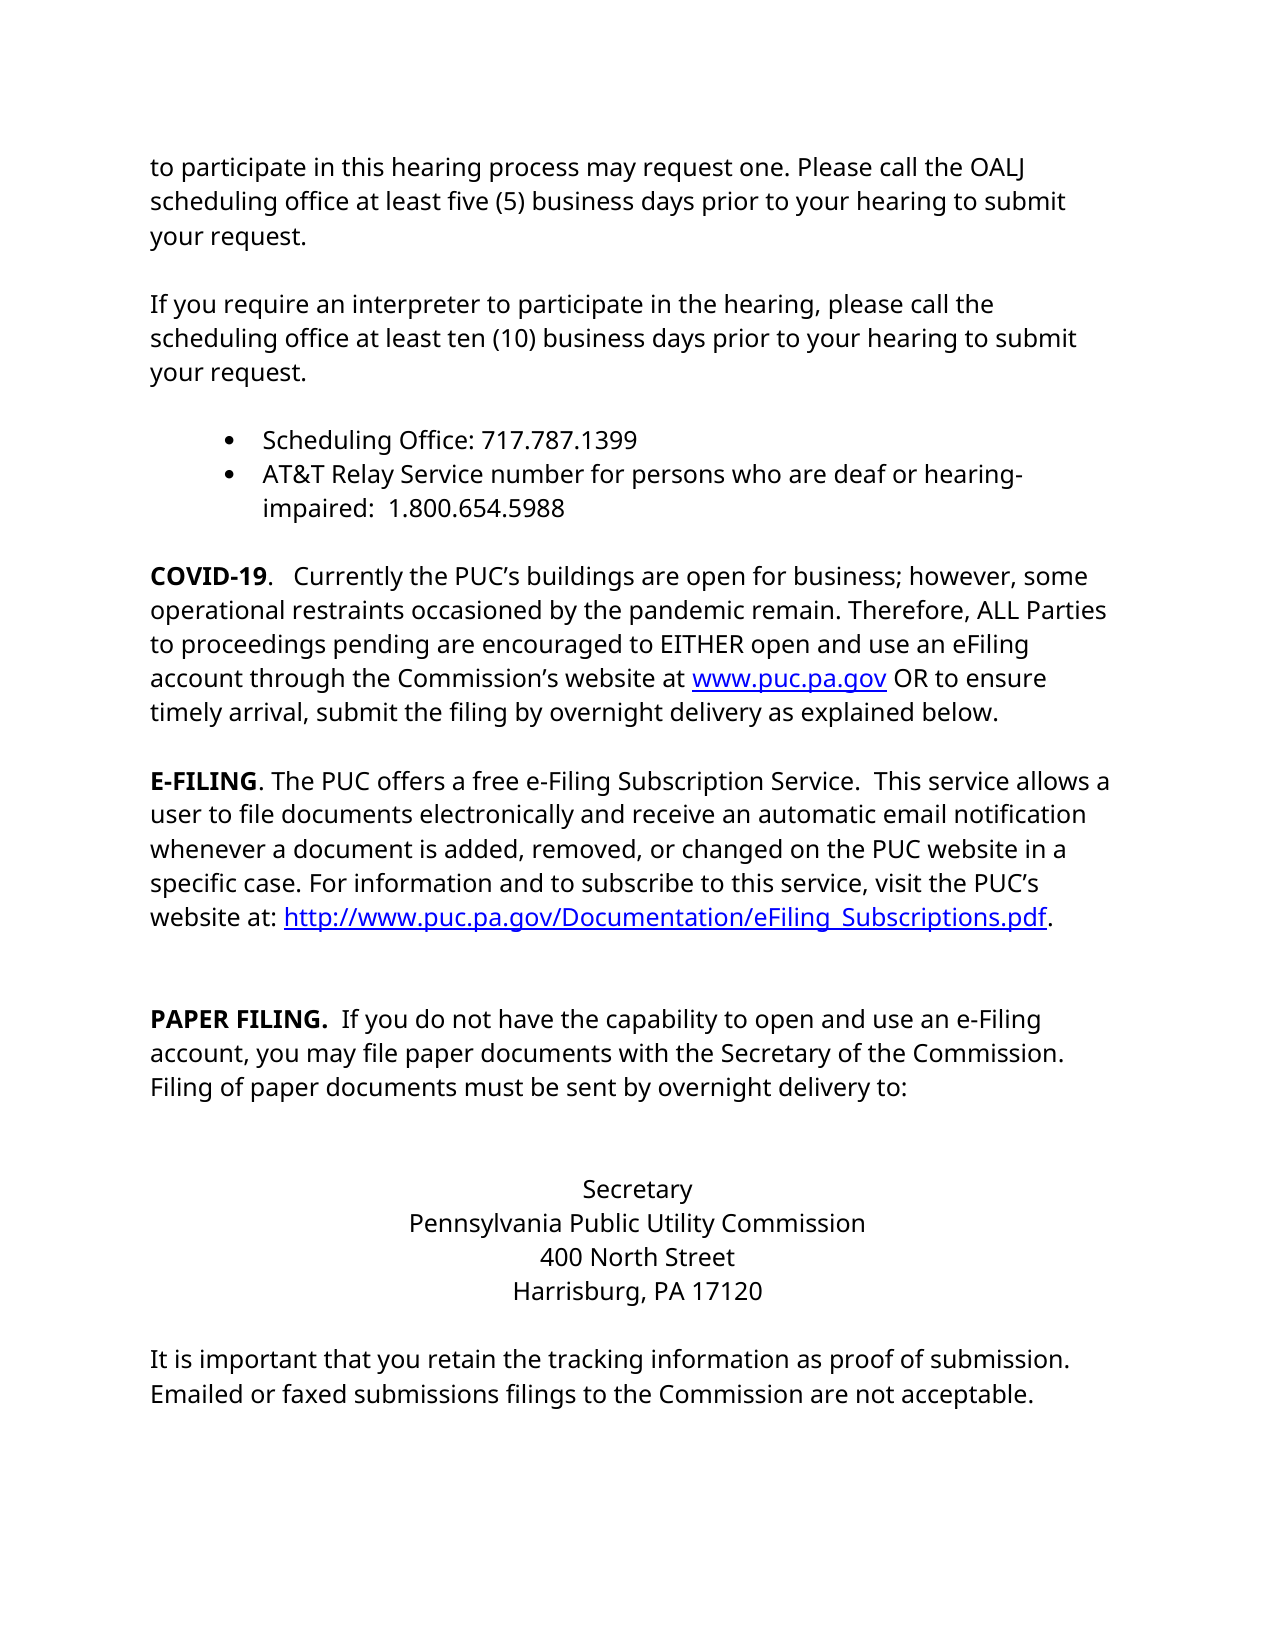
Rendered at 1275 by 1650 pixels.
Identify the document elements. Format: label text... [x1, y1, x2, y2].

list Scheduling Office: 717.787.1399 [225, 422, 1125, 457]
text PAPER FILING. If you do not have the capability to open and use an e-Filing account, you may file paper documents with the Secretary of the Commission. Filing of paper documents must be sent by overnight delivery to: [150, 1002, 1125, 1104]
text It is important that you retain the tracking information as proof of submission. [150, 1342, 1125, 1376]
text Emailed or faxed submissions filings to the Commission are not acceptable. [150, 1376, 1125, 1410]
text to participate in this hearing process may request one. Please call the OALJ scheduling office at least five (5) business days prior to your hearing to submit your request. [150, 150, 1125, 252]
text Secretary [150, 1172, 1125, 1206]
text If you require an interpreter to participate in the hearing, please call the scheduling office at least ten (10) business days prior to your hearing to submit your request. [150, 286, 1125, 388]
text E-FILING. The PUC offers a free e-Filing Subscription Service. This service allows a user to file documents electronically and receive an automatic email notification whenever a document is added, removed, or changed on the PUC website in a specific case. For information and to subscribe to this service, visit the PUC’s website at: http://www.puc.pa.gov/Documentation/eFiling_Subscriptions.pdf. [150, 763, 1125, 933]
list AT&T Relay Service number for persons who are deaf or hearing-impaired: 1.800.654.5988 [225, 457, 1125, 525]
text COVID-19. Currently the PUC’s buildings are open for business; however, some operational restraints occasioned by the pandemic remain. Therefore, ALL Parties to proceedings pending are encouraged to EITHER open and use an eFiling account through the Commission’s website at www.puc.pa.gov OR to ensure timely arrival, submit the filing by overnight delivery as explained below. [150, 559, 1125, 729]
text Pennsylvania Public Utility Commission 400 North Street Harrisburg, PA 17120 [150, 1206, 1125, 1308]
